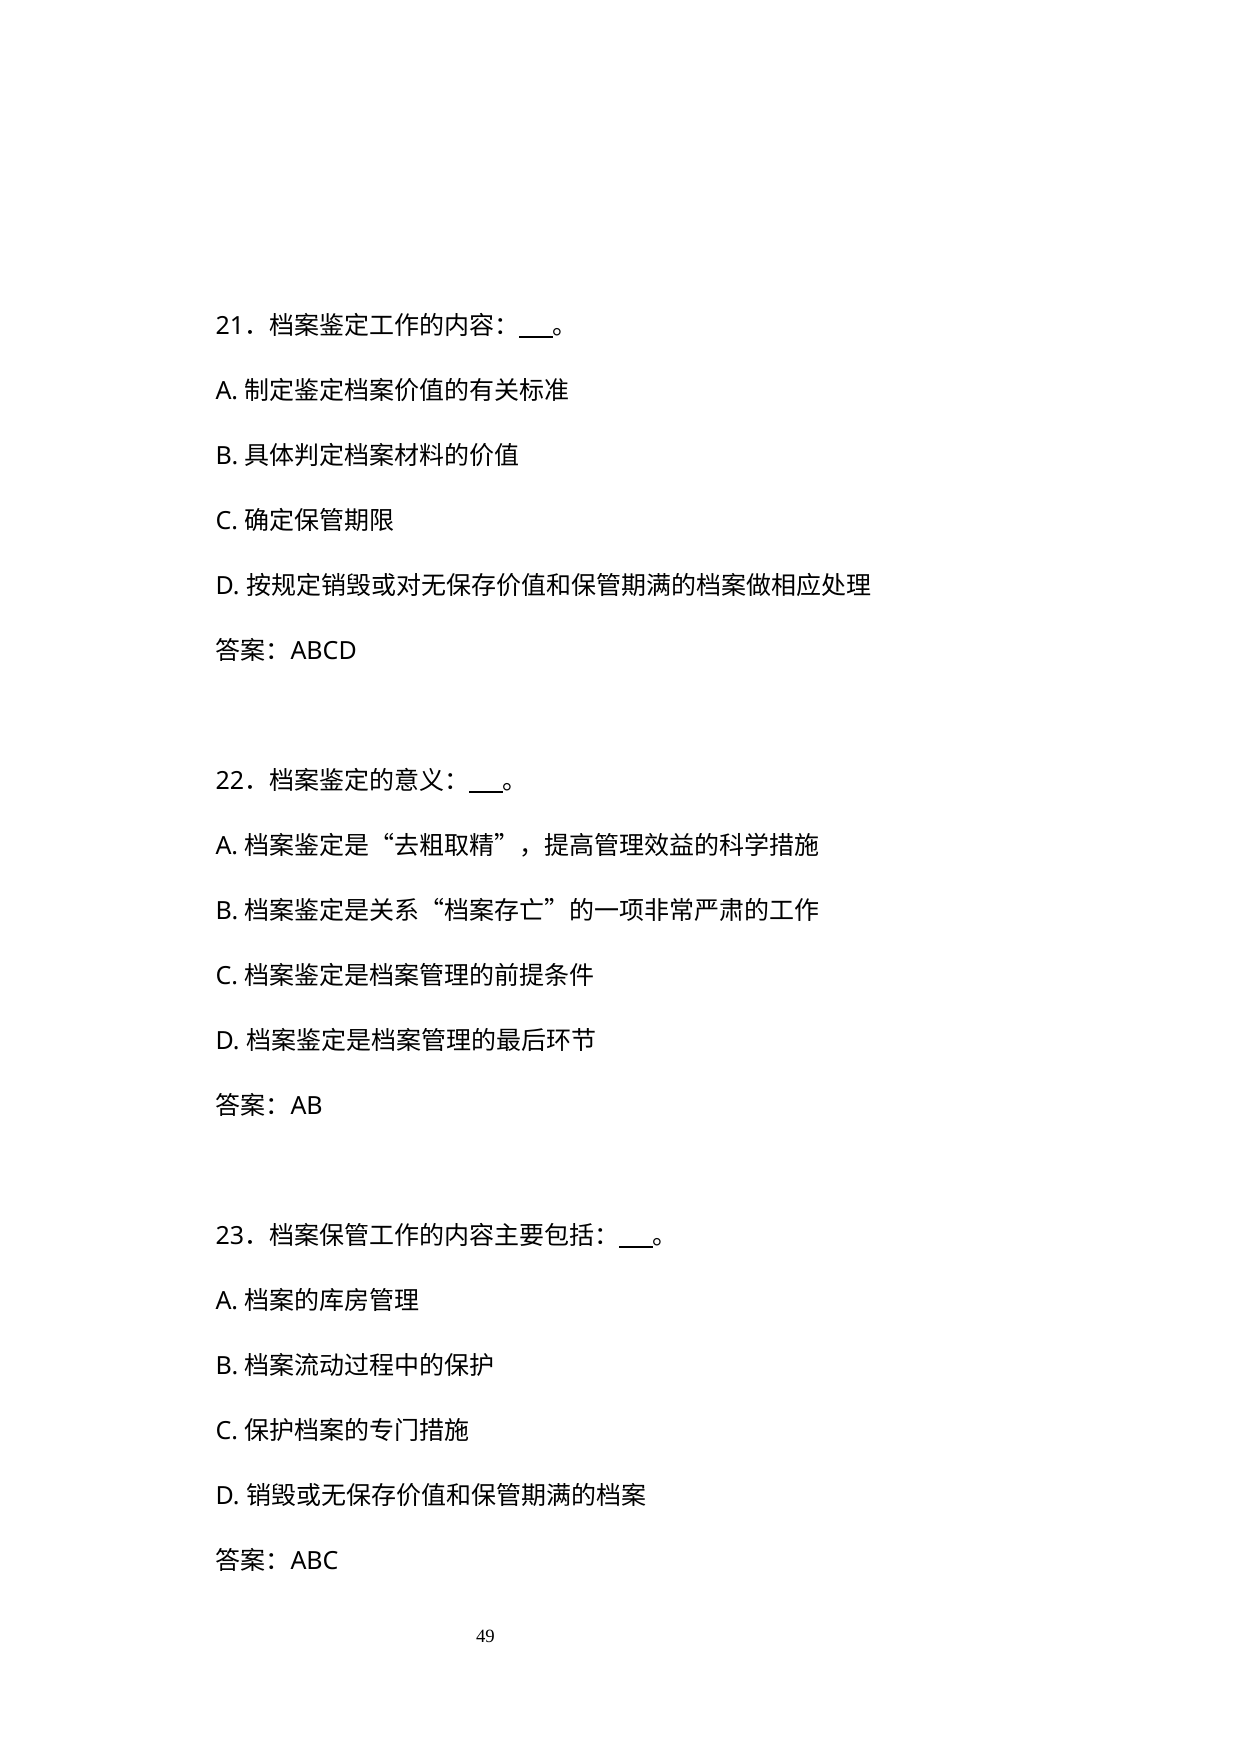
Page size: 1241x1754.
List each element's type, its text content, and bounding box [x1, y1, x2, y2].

list 档案鉴定工作的内容： 。 [165, 291, 1087, 356]
list 档案鉴定的意义： 。 [165, 746, 1087, 811]
text 答案：ABCD [165, 616, 1087, 681]
text C. 档案鉴定是档案管理的前提条件 [165, 941, 1087, 1006]
text A. 档案的库房管理 [165, 1266, 1087, 1331]
text D. 销毁或无保存价值和保管期满的档案 [165, 1461, 1087, 1526]
text C. 保护档案的专门措施 [165, 1396, 1087, 1461]
text 答案：AB [165, 1071, 1087, 1136]
list 档案保管工作的内容主要包括： 。 [165, 1201, 1087, 1266]
text B. 具体判定档案材料的价值 [165, 421, 1087, 486]
text C. 确定保管期限 [165, 486, 1087, 551]
text 答案：ABC [165, 1526, 1087, 1591]
text B. 档案鉴定是关系“档案存亡”的一项非常严肃的工作 [165, 876, 1087, 941]
text A. 档案鉴定是“去粗取精”，提高管理效益的科学措施 [165, 811, 1087, 876]
text B. 档案流动过程中的保护 [165, 1331, 1087, 1396]
text D. 按规定销毁或对无保存价值和保管期满的档案做相应处理 [165, 551, 1087, 616]
text A. 制定鉴定档案价值的有关标准 [165, 356, 1087, 421]
text D. 档案鉴定是档案管理的最后环节 [165, 1006, 1087, 1071]
